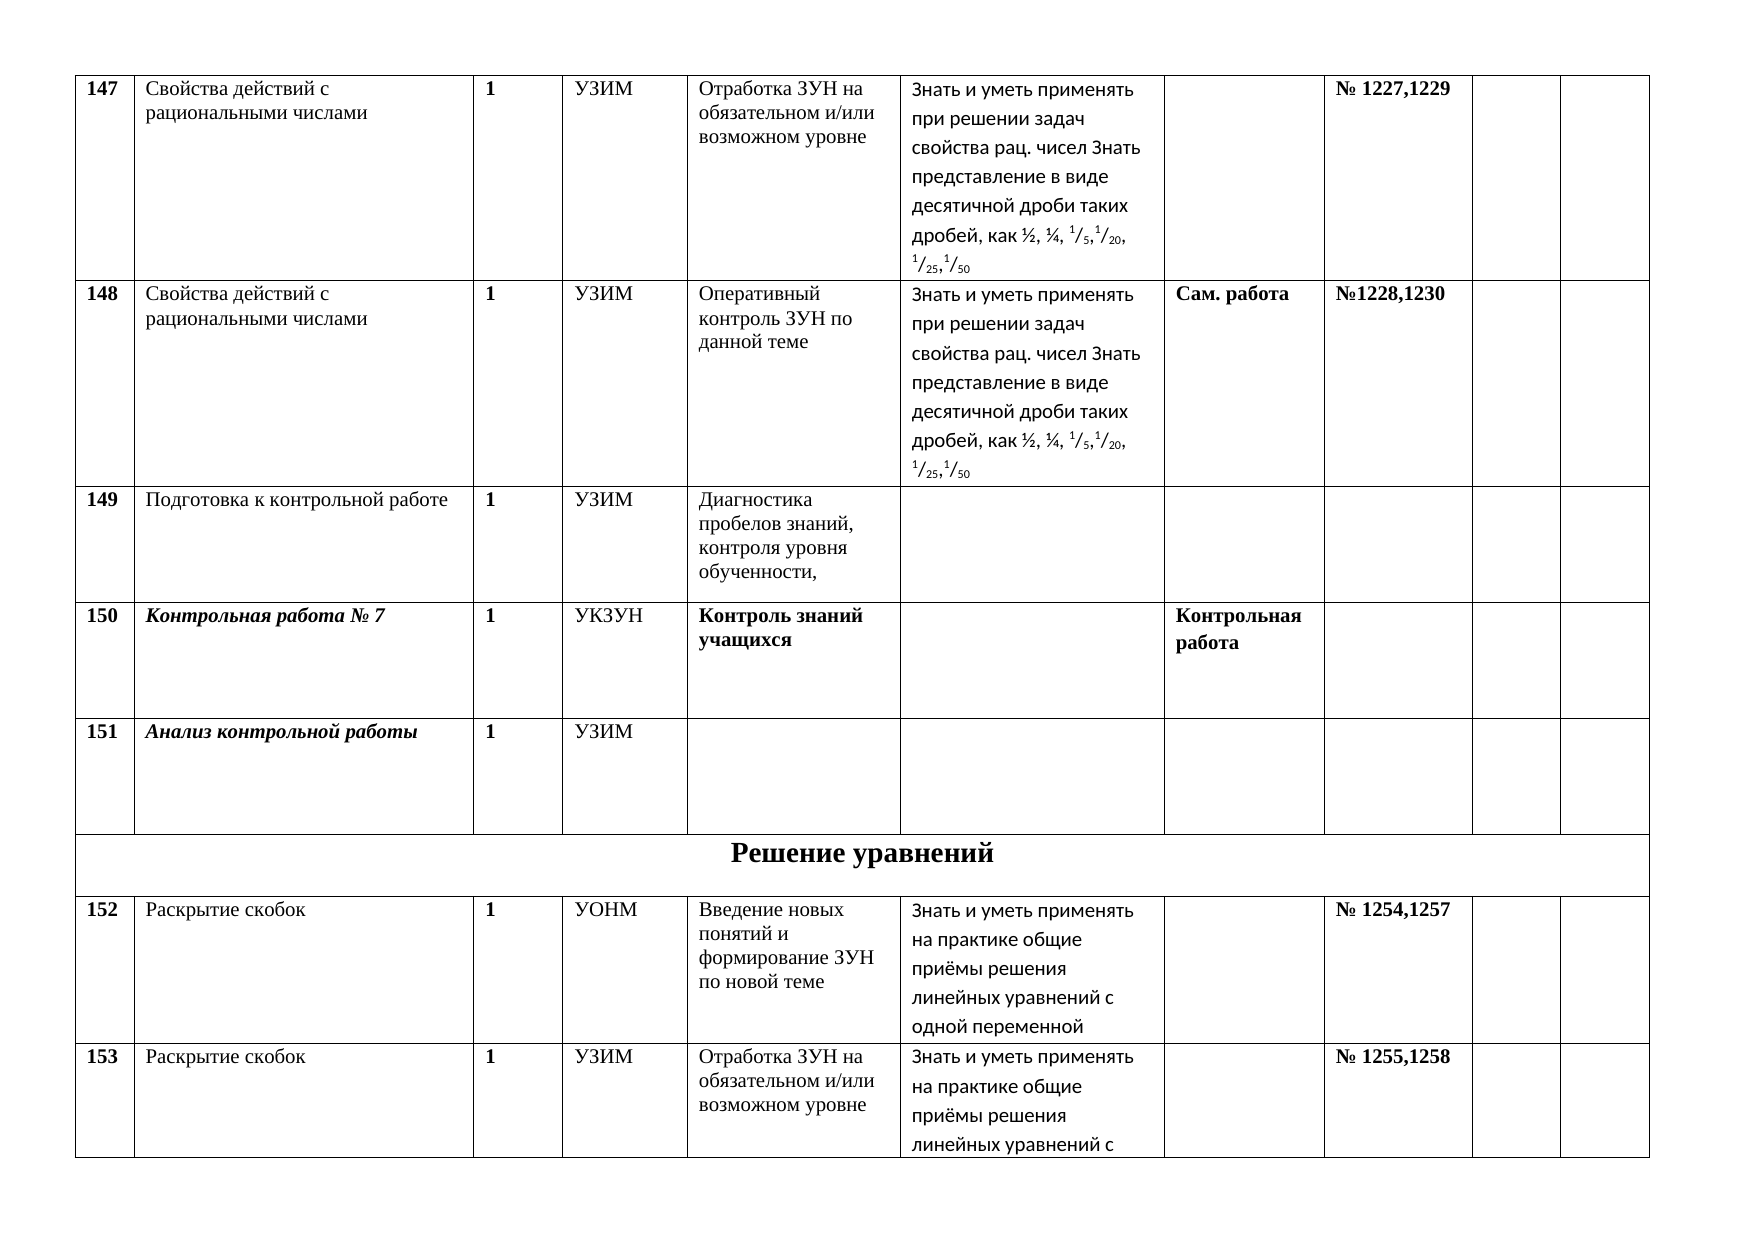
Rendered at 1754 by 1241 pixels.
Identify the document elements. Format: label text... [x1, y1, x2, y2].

table_cell [1473, 487, 1560, 602]
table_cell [135, 76, 473, 280]
table_cell 1 [474, 281, 562, 486]
table_cell [688, 719, 900, 834]
table_cell № 1255,1258 [1325, 1044, 1472, 1157]
table_cell Раскрытие скобок [135, 897, 473, 1043]
table_cell УОНМ [563, 897, 687, 1043]
table_cell Контроль знаний учащихся [688, 603, 900, 718]
table_cell Отработка ЗУН на обязательном и/или возможном уровне [688, 76, 900, 280]
table_cell [1165, 1044, 1324, 1157]
table_cell [901, 603, 1164, 718]
table_cell Сам. работа [1165, 281, 1324, 486]
table_cell 1 [474, 1044, 562, 1157]
table_cell [1473, 1044, 1560, 1157]
table_cell 1 [474, 719, 562, 834]
table_cell Контрольная работа [1165, 603, 1324, 718]
table_cell Решение уравнений [76, 835, 1649, 896]
table_cell [1473, 76, 1560, 280]
table_cell [901, 487, 1164, 602]
table_cell № 1227,1229 [1325, 76, 1472, 280]
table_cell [688, 1044, 900, 1157]
table_cell Знать и уметь применять на практике общие приёмы решения линейных уравнений с одной переменной [901, 897, 1164, 1043]
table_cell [901, 76, 1164, 280]
table_cell 148 [76, 281, 134, 486]
table_cell Оперативный контроль ЗУН по данной теме [688, 281, 900, 486]
table_cell 1 [474, 603, 562, 718]
table_cell 151 [76, 719, 134, 834]
table_cell [1561, 281, 1649, 486]
table_cell УЗИМ [563, 1044, 687, 1157]
table_cell Диагностика пробелов знаний, контроля уровня обученности, [688, 487, 900, 602]
table_cell Раскрытие скобок [135, 1044, 473, 1157]
table_cell Знать и уметь применять при решении задач свойства рац. чисел Знать представление в виде десятичной дроби таких дробей, как ½, ¼, 1/5,1/20, 1/25,1/50 [901, 281, 1164, 486]
table_cell [1325, 487, 1472, 602]
table_cell [1473, 281, 1560, 486]
table_cell [1325, 719, 1472, 834]
table_cell УЗИМ [563, 281, 687, 486]
table_cell Свойства действий с рациональными числами [135, 281, 473, 486]
table_cell [901, 719, 1164, 834]
table_cell УЗИМ [563, 76, 687, 280]
table_cell 153 [76, 1044, 134, 1157]
table_cell 149 [76, 487, 134, 602]
table_cell 147 [76, 76, 134, 280]
table_cell [1561, 487, 1649, 602]
table_cell Подготовка к контрольной работе [135, 487, 473, 602]
table_cell УЗИМ [563, 487, 687, 602]
table_cell [1473, 603, 1560, 718]
table_cell № 1254,1257 [1325, 897, 1472, 1043]
table_cell [1561, 719, 1649, 834]
table_cell УКЗУН [563, 603, 687, 718]
table_cell [1165, 719, 1324, 834]
table_cell [1561, 603, 1649, 718]
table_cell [901, 1044, 1164, 1157]
table_cell 1 [474, 897, 562, 1043]
table_cell [1325, 603, 1472, 718]
table_cell [1561, 76, 1649, 280]
table_cell 150 [76, 603, 134, 718]
table_cell №1228,1230 [1325, 281, 1472, 486]
table_cell Контрольная работа № 7 [135, 603, 473, 718]
table_cell 152 [76, 897, 134, 1043]
table_cell 1 [474, 76, 562, 280]
table_cell [1561, 897, 1649, 1043]
table_cell [1473, 719, 1560, 834]
table_cell Введение новых понятий и формирование ЗУН по новой теме [688, 897, 900, 1043]
table_cell [1165, 897, 1324, 1043]
table_cell [1561, 1044, 1649, 1157]
table_cell [1165, 76, 1324, 280]
table_cell [1165, 487, 1324, 602]
table_cell [1473, 897, 1560, 1043]
table_cell 1 [474, 487, 562, 602]
table_cell УЗИМ [563, 719, 687, 834]
table_cell Анализ контрольной работы [135, 719, 473, 834]
